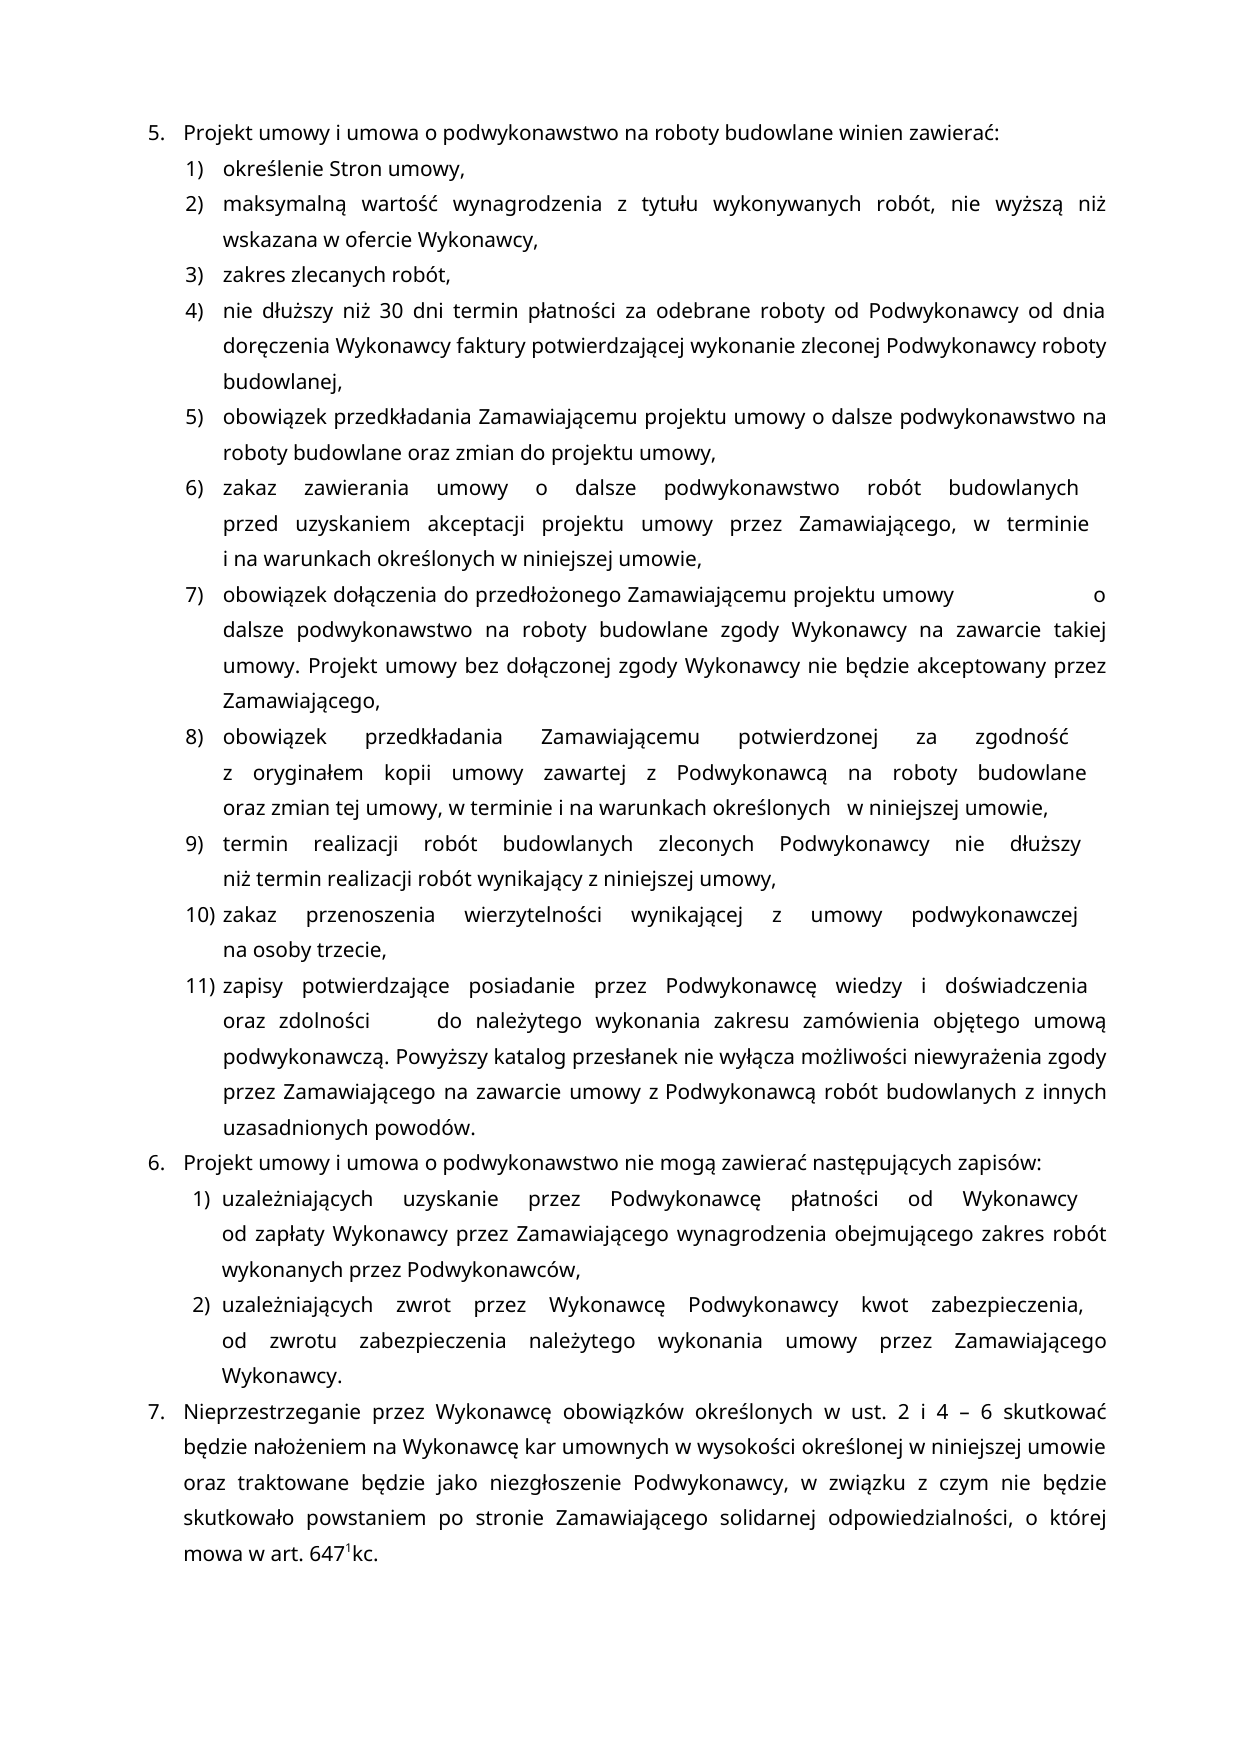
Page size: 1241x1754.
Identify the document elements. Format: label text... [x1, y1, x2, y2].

list zakaz przenoszenia wierzytelności wynikającej z umowy podwykonawczej na osoby trzecie, [185, 900, 1107, 964]
list uzależniających zwrot przez Wykonawcę Podwykonawcy kwot zabezpieczenia, od zwrotu zabezpieczenia należytego wykonania umowy przez Zamawiającego Wykonawcy. [192, 1290, 1107, 1390]
list termin realizacji robót budowlanych zleconych Podwykonawcy nie dłuższy niż termin realizacji robót wynikający z niniejszej umowy, [185, 829, 1107, 893]
list określenie Stron umowy, [185, 154, 1107, 182]
list maksymalną wartość wynagrodzenia z tytułu wykonywanych robót, nie wyższą niż wskazana w ofercie Wykonawcy, [185, 189, 1107, 253]
list obowiązek przedkładania Zamawiającemu projektu umowy o dalsze podwykonawstwo na roboty budowlane oraz zmian do projektu umowy, [185, 402, 1107, 466]
list Projekt umowy i umowa o podwykonawstwo na roboty budowlane winien zawierać: [148, 118, 1107, 147]
list uzależniających uzyskanie przez Podwykonawcę płatności od Wykonawcy od zapłaty Wykonawcy przez Zamawiającego wynagrodzenia obejmującego zakres robót wykonanych przez Podwykonawców, [192, 1184, 1107, 1283]
list nie dłuższy niż 30 dni termin płatności za odebrane roboty od Podwykonawcy od dnia doręczenia Wykonawcy faktury potwierdzającej wykonanie zleconej Podwykonawcy roboty budowlanej, [185, 296, 1107, 395]
list Nieprzestrzeganie przez Wykonawcę obowiązków określonych w ust. 2 i 4 – 6 skutkować będzie nałożeniem na Wykonawcę kar umownych w wysokości określonej w niniejszej umowie oraz traktowane będzie jako niezgłoszenie Podwykonawcy, w związku z czym nie będzie skutkowało powstaniem po stronie Zamawiającego solidarnej odpowiedzialności, o której mowa w art. 6471kc. [148, 1397, 1107, 1567]
list Projekt umowy i umowa o podwykonawstwo nie mogą zawierać następujących zapisów: [148, 1148, 1107, 1177]
list obowiązek dołączenia do przedłożonego Zamawiającemu projektu umowy o dalsze podwykonawstwo na roboty budowlane zgody Wykonawcy na zawarcie takiej umowy. Projekt umowy bez dołączonej zgody Wykonawcy nie będzie akceptowany przez Zamawiającego, [185, 580, 1107, 715]
list zakres zlecanych robót, [185, 260, 1107, 289]
list zakaz zawierania umowy o dalsze podwykonawstwo robót budowlanych przed uzyskaniem akceptacji projektu umowy przez Zamawiającego, w terminie i na warunkach określonych w niniejszej umowie, [185, 473, 1107, 573]
list zapisy potwierdzające posiadanie przez Podwykonawcę wiedzy i doświadczenia oraz zdolności do należytego wykonania zakresu zamówienia objętego umową podwykonawczą. Powyższy katalog przesłanek nie wyłącza możliwości niewyrażenia zgody przez Zamawiającego na zawarcie umowy z Podwykonawcą robót budowlanych z innych uzasadnionych powodów. [185, 971, 1107, 1141]
list obowiązek przedkładania Zamawiającemu potwierdzonej za zgodność z oryginałem kopii umowy zawartej z Podwykonawcą na roboty budowlane oraz zmian tej umowy, w terminie i na warunkach określonych w niniejszej umowie, [185, 722, 1107, 822]
